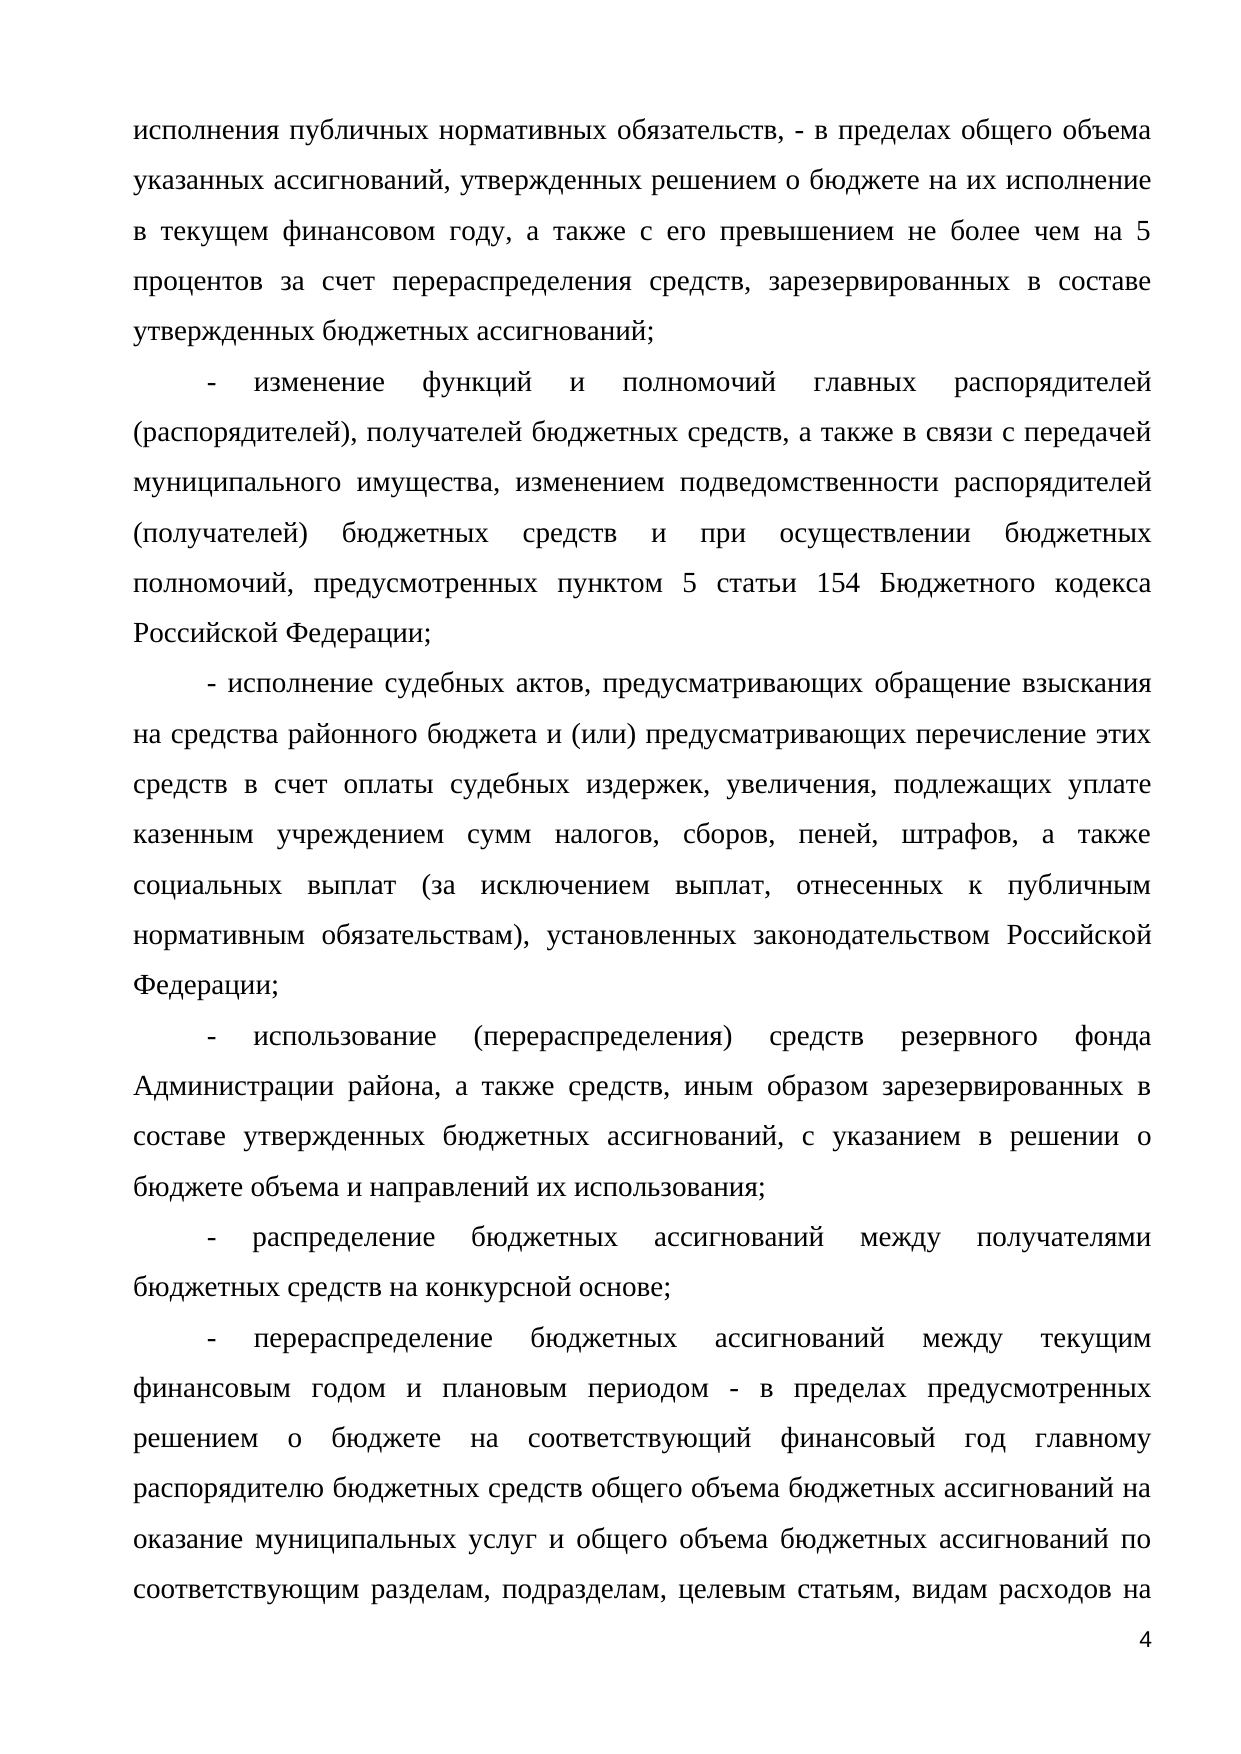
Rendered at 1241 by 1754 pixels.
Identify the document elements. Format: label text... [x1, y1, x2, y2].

text - изменение функций и полномочий главных распорядителей (распорядителей), получателей бюджетных средств, а также в связи с передачей муниципального имущества, изменением подведомственности распорядителей (получателей) бюджетных средств и при осуществлении бюджетных полномочий, предусмотренных пунктом 5 статьи 154 Бюджетного кодекса Российской Федерации; [133, 364, 1152, 649]
text - использование (перераспределения) средств резервного фонда Администрации района, а также средств, иным образом зарезервированных в составе утвержденных бюджетных ассигнований, с указанием в решении о бюджете объема и направлений их использования; [133, 1018, 1152, 1202]
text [133, 112, 1152, 347]
text - распределение бюджетных ассигнований между получателями бюджетных средств на конкурсной основе; [133, 1219, 1152, 1303]
text - исполнение судебных актов, предусматривающих обращение взыскания на средства районного бюджета и (или) предусматривающих перечисление этих средств в счет оплаты судебных издержек, увеличения, подлежащих уплате казенным учреждением сумм налогов, сборов, пеней, штрафов, а также социальных выплат (за исключением выплат, отнесенных к публичным нормативным обязательствам), установленных законодательством Российской Федерации; [133, 666, 1152, 1001]
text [133, 1320, 1152, 1605]
